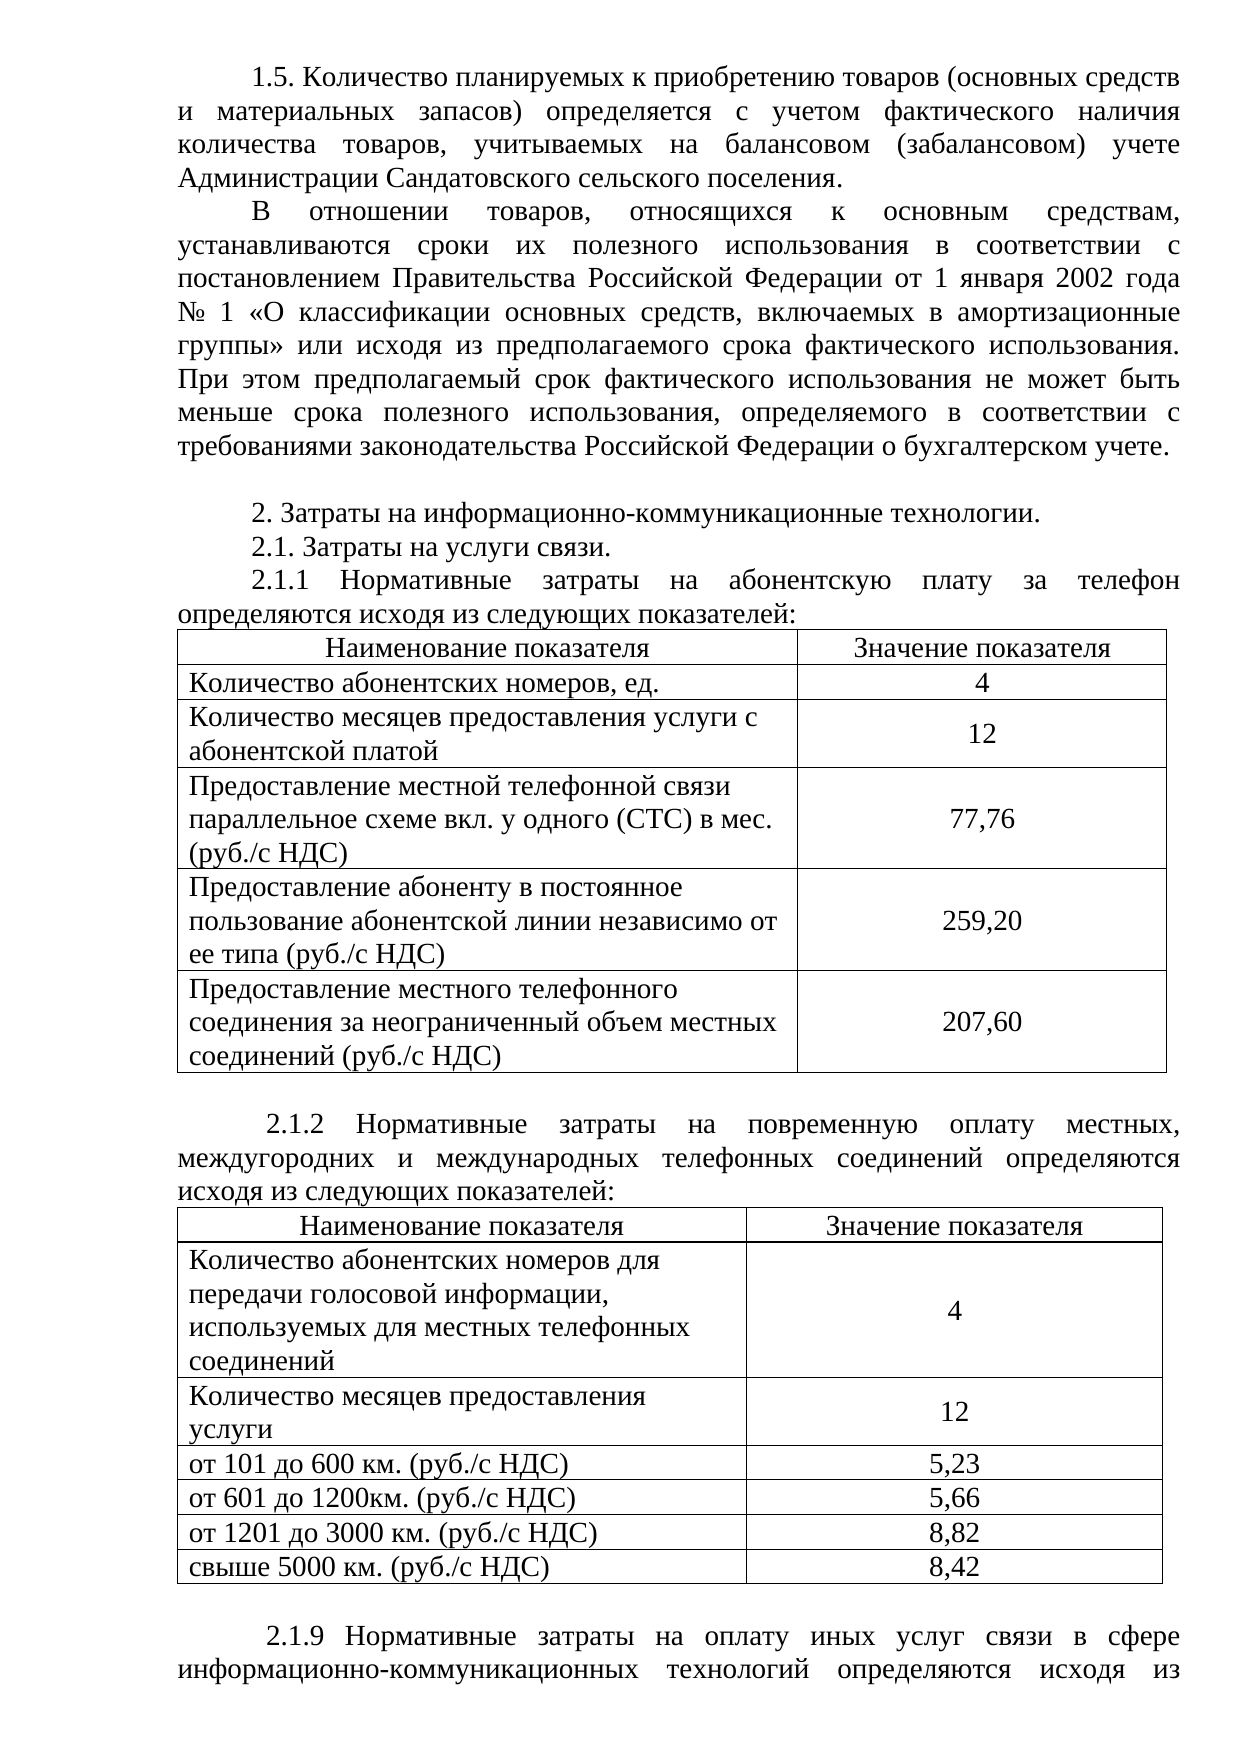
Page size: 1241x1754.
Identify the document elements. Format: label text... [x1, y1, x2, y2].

table_cell 8,42 [747, 1550, 1162, 1583]
table_cell 12 [747, 1378, 1162, 1445]
table_cell 8,82 [747, 1515, 1162, 1548]
table_cell Предоставление местного телефонного соединения за неограниченный объем местных соединений (руб./с НДС) [178, 971, 797, 1072]
table_cell Предоставление абоненту в постоянное пользование абонентской линии независимо от ее типа (руб./с НДС) [178, 869, 797, 970]
table_cell 5,66 [747, 1480, 1162, 1514]
table_cell 259,20 [798, 869, 1166, 970]
table_cell 77,76 [798, 768, 1166, 868]
table_cell от 1201 до 3000 км. (руб./с НДС) [178, 1515, 746, 1548]
table_cell свыше 5000 км. (руб./с НДС) [178, 1550, 746, 1583]
table_header Значение показателя [747, 1208, 1162, 1241]
table_header Значение показателя [798, 630, 1166, 664]
table_cell Количество месяцев предоставления услуги с абонентской платой [178, 700, 797, 767]
text 1.5. Количество планируемых к приобретению товаров (основных средств и материальных запасов) определяется с учетом фактического наличия количества товаров, учитываемых на балансовом (забалансовом) учете Администрации Сандатовского сельского поселения. [177, 59, 1181, 193]
table_cell Количество месяцев предоставления услуги [178, 1378, 746, 1445]
table_header Наименование показателя [178, 630, 797, 664]
table_cell от 101 до 600 км. (руб./с НДС) [178, 1446, 746, 1479]
text 2.1.1 Нормативные затраты на абонентскую плату за телефон определяются исходя из следующих показателей: [177, 562, 1181, 629]
text 2. Затраты на информационно-коммуникационные технологии. [177, 495, 1181, 529]
text В отношении товаров, относящихся к основным средствам, устанавливаются сроки их полезного использования в соответствии с постановлением Правительства Российской Федерации от 1 января 2002 года № 1 «О классификации основных средств, включаемых в амортизационные группы» или исходя из предполагаемого срока фактического использования. При этом предполагаемый срок фактического использования не может быть меньше срока полезного использования, определяемого в соответствии с требованиями законодательства Российской Федерации о бухгалтерском учете. [177, 193, 1181, 462]
table_cell 207,60 [798, 971, 1166, 1072]
table_cell 4 [798, 665, 1166, 698]
table_header Наименование показателя [178, 1208, 746, 1241]
text 2.1.2 Нормативные затраты на повременную оплату местных, междугородних и международных телефонных соединений определяются исходя из следующих показателей: [177, 1106, 1181, 1207]
table_cell от 601 до 1200км. (руб./с НДС) [178, 1480, 746, 1514]
table_cell 12 [798, 700, 1166, 767]
table_cell Количество абонентских номеров, ед. [178, 665, 797, 698]
table_cell 5,23 [747, 1446, 1162, 1479]
table_cell Количество абонентских номеров для передачи голосовой информации, используемых для местных телефонных соединений [178, 1243, 746, 1377]
text 2.1. Затраты на услуги связи. [177, 529, 1181, 562]
table_cell 4 [747, 1243, 1162, 1377]
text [177, 1618, 1181, 1685]
table_cell Предоставление местной телефонной связи параллельное схеме вкл. у одного (СТС) в мес. (руб./с НДС) [178, 768, 797, 868]
